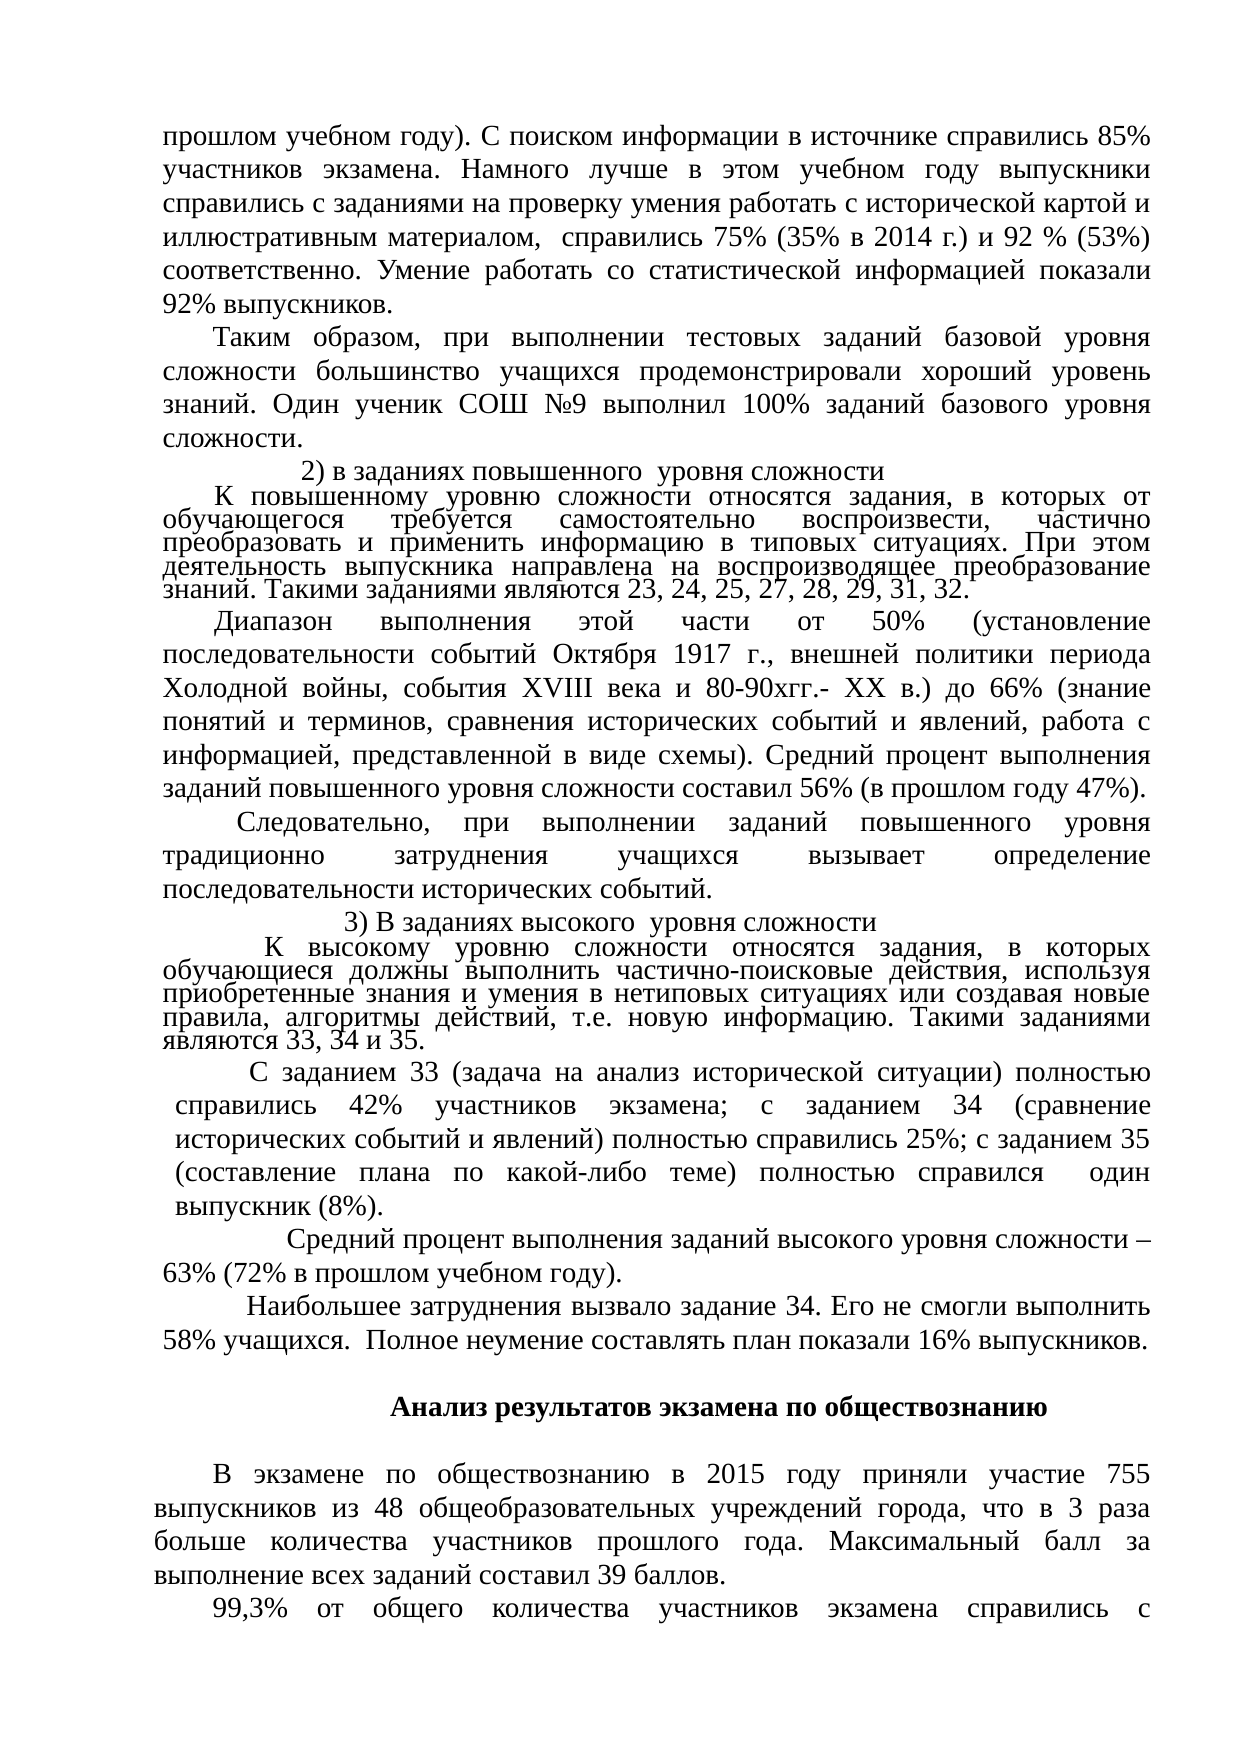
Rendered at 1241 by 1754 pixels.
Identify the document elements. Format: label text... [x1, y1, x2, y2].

text Анализ результатов экзамена по обществознанию [212, 1389, 1152, 1423]
text К высокому уровню сложности относятся задания, в которых обучающиеся должны выполнить частично-поисковые действия, используя приобретенные знания и умения в нетиповых ситуациях или создавая новые правила, алгоритмы действий, т.е. новую информацию. Такими заданиями являются 33, 34 и 35. [162, 938, 1152, 1054]
text Диапазон выполнения этой части от 50% (установление последовательности событий Октября 1917 г., внешней политики периода Холодной войны, события XVIII века и 80-90хгг.- XX в.) до 66% (знание понятий и терминов, сравнения исторических событий и явлений, работа с информацией, представленной в виде схемы). Средний процент выполнения заданий повышенного уровня сложности составил 56% (в прошлом году 47%). [162, 603, 1152, 804]
text Средний процент выполнения заданий высокого уровня сложности – 63% (72% в прошлом учебном году). [162, 1221, 1152, 1288]
text Таким образом, при выполнении тестовых заданий базовой уровня сложности большинство учащихся продемонстрировали хороший уровень знаний. Один ученик СОШ №9 выполнил 100% заданий базового уровня сложности. [162, 319, 1152, 453]
text Наибольшее затруднения вызвало задание 34. Его не смогли выполнить 58% учащихся. Полное неумение составлять план показали 16% выпускников. [162, 1288, 1152, 1356]
text Следовательно, при выполнении заданий повышенного уровня традиционно затруднения учащихся вызывает определение последовательности исторических событий. [162, 804, 1152, 904]
text В экзамене по обществознанию в 2015 году приняли участие 755 выпускников из 48 общеобразовательных учреждений города, что в 3 раза больше количества участников прошлого года. Максимальный балл за выполнение всех заданий составил 39 баллов. [153, 1456, 1152, 1590]
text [162, 118, 1152, 319]
text С заданием 33 (задача на анализ исторической ситуации) полностью справились 42% участников экзамена; с заданием 34 (сравнение исторических событий и явлений) полностью справились 25%; с заданием 35 (составление плана по какой-либо теме) полностью справился один выпускник (8%). [175, 1054, 1152, 1221]
text 2) в заданиях повышенного уровня сложности [212, 453, 1151, 487]
text К повышенному уровню сложности относятся задания, в которых от обучающегося требуется самостоятельно воспроизвести, частично преобразовать и применить информацию в типовых ситуациях. При этом деятельность выпускника направлена на воспроизводящее преобразование знаний. Такими заданиями являются 23, 24, 25, 27, 28, 29, 31, 32. [162, 487, 1152, 603]
text 3) В заданиях высокого уровня сложности [344, 904, 1152, 938]
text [153, 1590, 1152, 1624]
